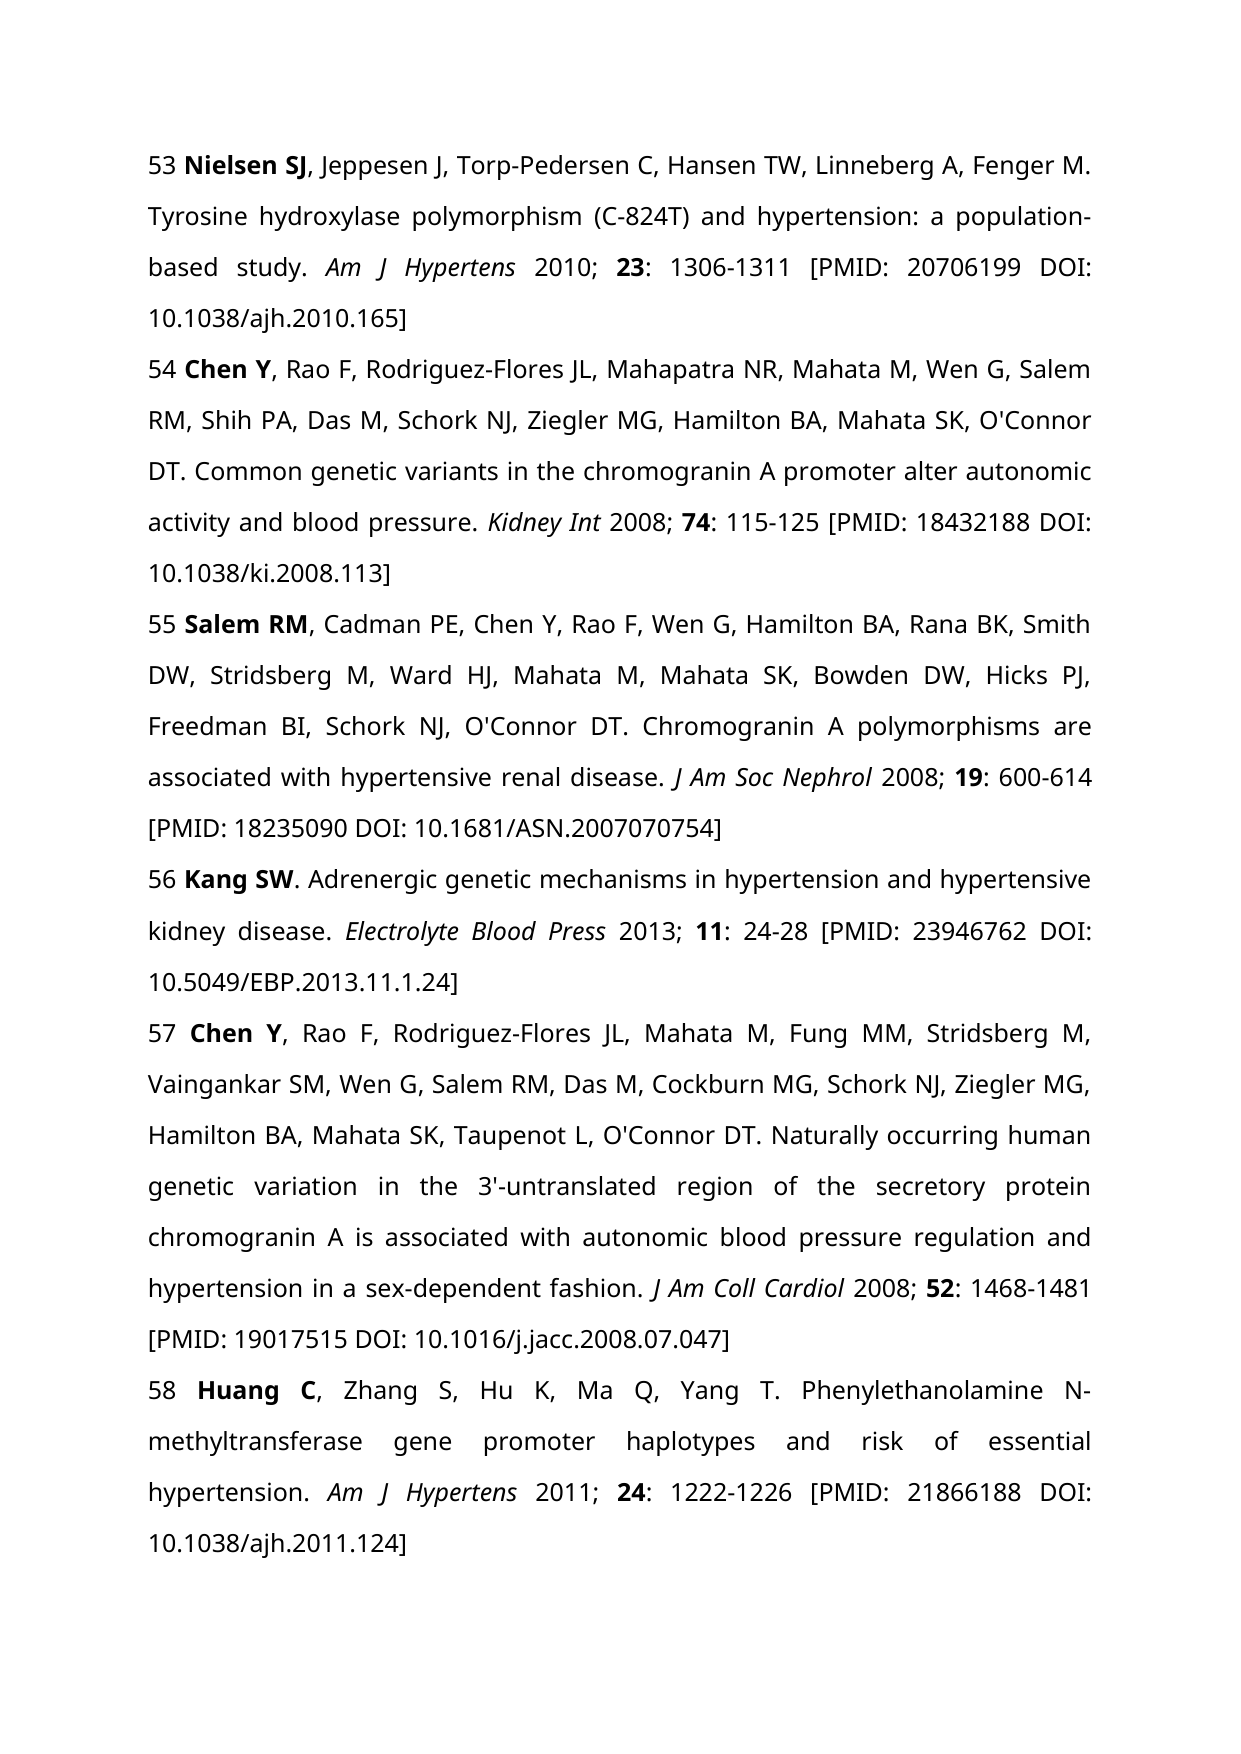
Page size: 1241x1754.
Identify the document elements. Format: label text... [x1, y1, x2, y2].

text 55 Salem RM, Cadman PE, Chen Y, Rao F, Wen G, Hamilton BA, Rana BK, Smith DW, Stridsberg M, Ward HJ, Mahata M, Mahata SK, Bowden DW, Hicks PJ, Freedman BI, Schork NJ, O'Connor DT. Chromogranin A polymorphisms are associated with hypertensive renal disease. J Am Soc Nephrol 2008; 19: 600-614 [PMID: 18235090 DOI: 10.1681/ASN.2007070754] [148, 607, 1093, 845]
text 58 Huang C, Zhang S, Hu K, Ma Q, Yang T. Phenylethanolamine N-methyltransferase gene promoter haplotypes and risk of essential hypertension. Am J Hypertens 2011; 24: 1222-1226 [PMID: 21866188 DOI: 10.1038/ajh.2011.124] [148, 1373, 1093, 1560]
text 56 Kang SW. Adrenergic genetic mechanisms in hypertension and hypertensive kidney disease. Electrolyte Blood Press 2013; 11: 24-28 [PMID: 23946762 DOI: 10.5049/EBP.2013.11.1.24] [148, 862, 1093, 998]
text 57 Chen Y, Rao F, Rodriguez-Flores JL, Mahata M, Fung MM, Stridsberg M, Vaingankar SM, Wen G, Salem RM, Das M, Cockburn MG, Schork NJ, Ziegler MG, Hamilton BA, Mahata SK, Taupenot L, O'Connor DT. Naturally occurring human genetic variation in the 3'-untranslated region of the secretory protein chromogranin A is associated with autonomic blood pressure regulation and hypertension in a sex-dependent fashion. J Am Coll Cardiol 2008; 52: 1468-1481 [PMID: 19017515 DOI: 10.1016/j.jacc.2008.07.047] [148, 1015, 1093, 1356]
text 54 Chen Y, Rao F, Rodriguez-Flores JL, Mahapatra NR, Mahata M, Wen G, Salem RM, Shih PA, Das M, Schork NJ, Ziegler MG, Hamilton BA, Mahata SK, O'Connor DT. Common genetic variants in the chromogranin A promoter alter autonomic activity and blood pressure. Kidney Int 2008; 74: 115-125 [PMID: 18432188 DOI: 10.1038/ki.2008.113] [148, 352, 1093, 590]
text 53 Nielsen SJ, Jeppesen J, Torp-Pedersen C, Hansen TW, Linneberg A, Fenger M. Tyrosine hydroxylase polymorphism (C-824T) and hypertension: a population-based study. Am J Hypertens 2010; 23: 1306-1311 [PMID: 20706199 DOI: 10.1038/ajh.2010.165] [148, 148, 1093, 335]
